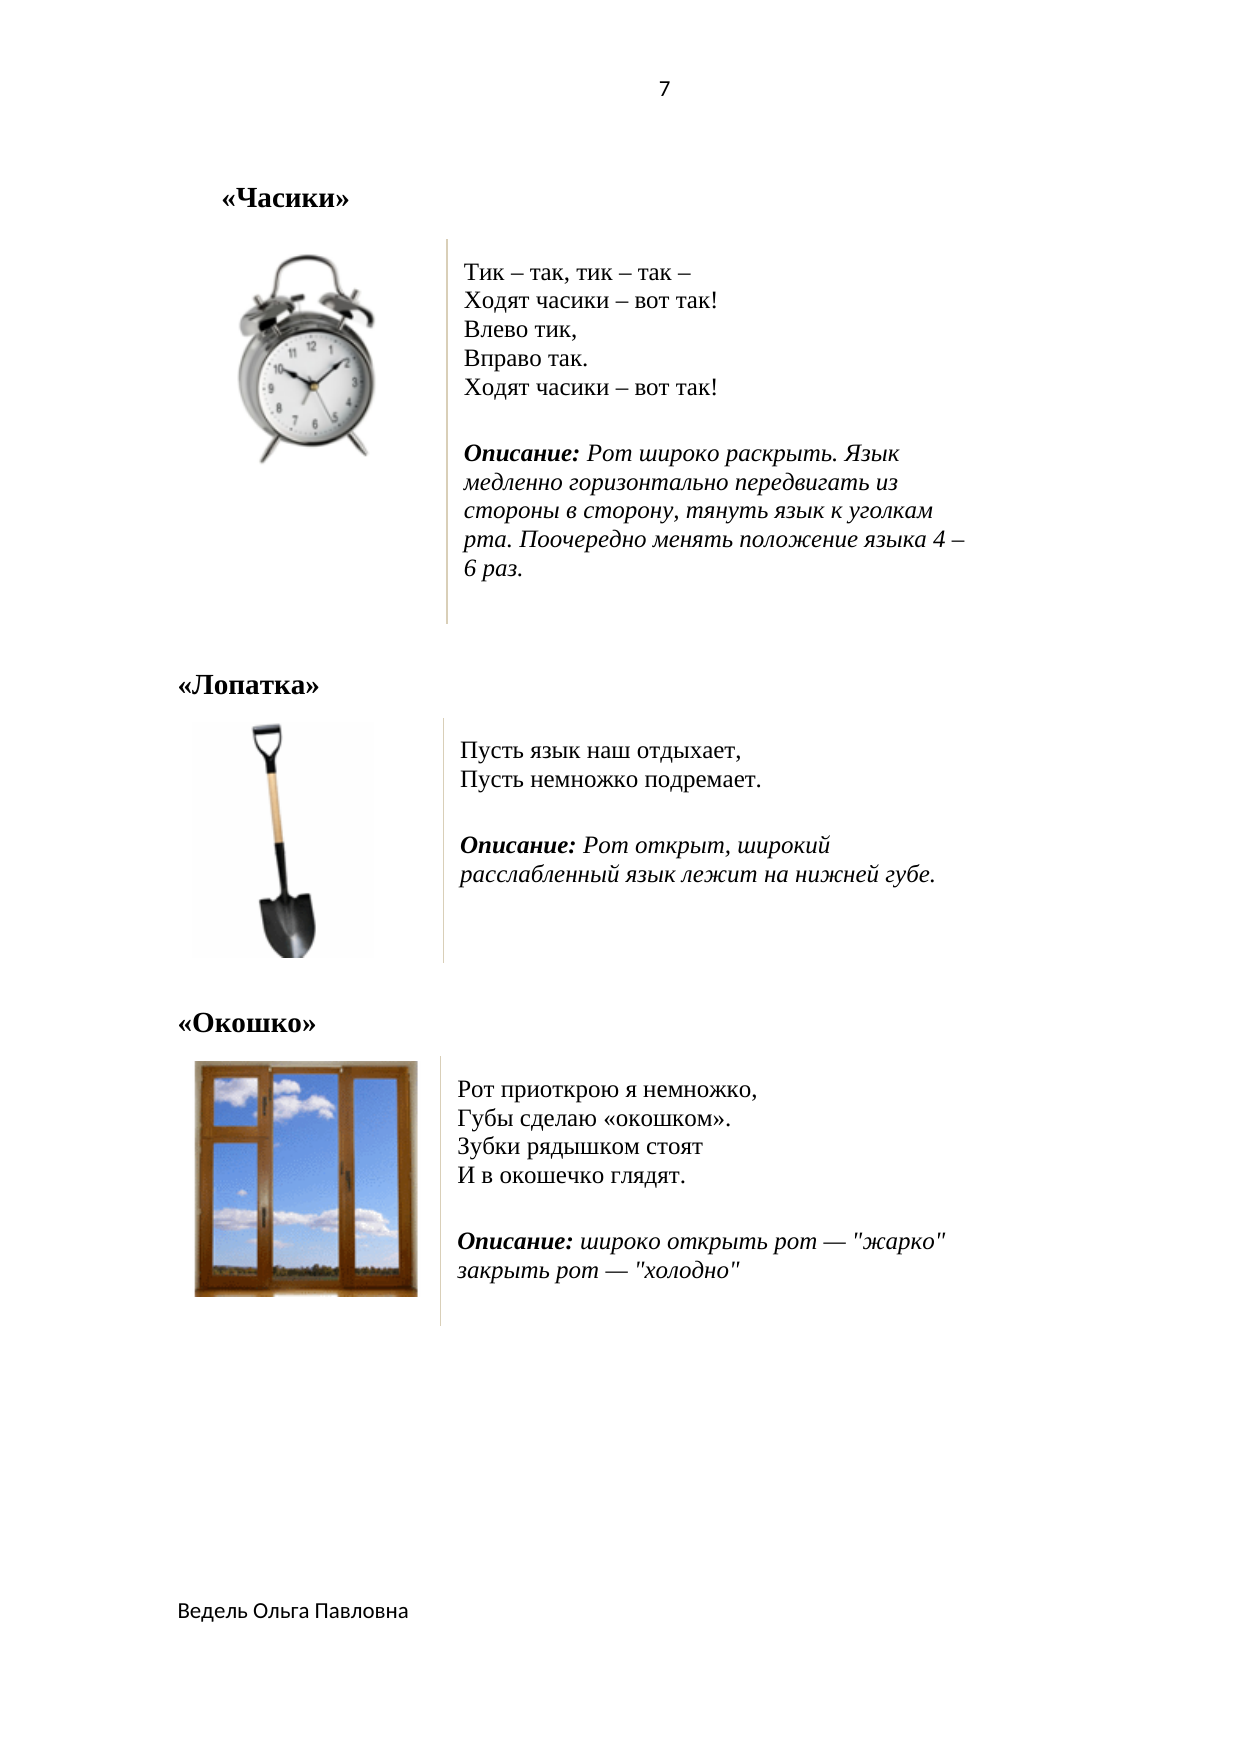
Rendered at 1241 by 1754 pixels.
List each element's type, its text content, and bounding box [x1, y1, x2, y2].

picture [192, 1061, 421, 1297]
table_header Рот приоткрою я немножко, Губы сделаю «окошком». Зубки рядышком стоят И в окошечко глядят. Описание: широко открыть рот — "жарко" закрыть рот — "холодно" [441, 1056, 989, 1326]
text «Лопатка» [177, 667, 1152, 700]
table_header Тик – так, тик – так – Ходят часики – вот так! Влево тик, Вправо так. Ходят часики – вот так! Описание: Рот широко раскрыть. Язык медленно горизонтально передвигать из стороны в сторону, тянуть язык к уголкам рта. Поочередно менять положение языка 4 – 6 раз. [448, 239, 989, 624]
picture [192, 244, 428, 480]
table_header Пусть язык наш отдыхает, Пусть немножко подремает. Описание: Рот открыт, широкий расслабленный язык лежит на нижней губе. [444, 718, 989, 963]
text «Часики» [177, 180, 1152, 213]
text «Окошко» [177, 1005, 1152, 1039]
table_header [176, 1056, 440, 1326]
picture [192, 722, 374, 958]
table_header [176, 718, 443, 963]
table_header [176, 239, 446, 624]
